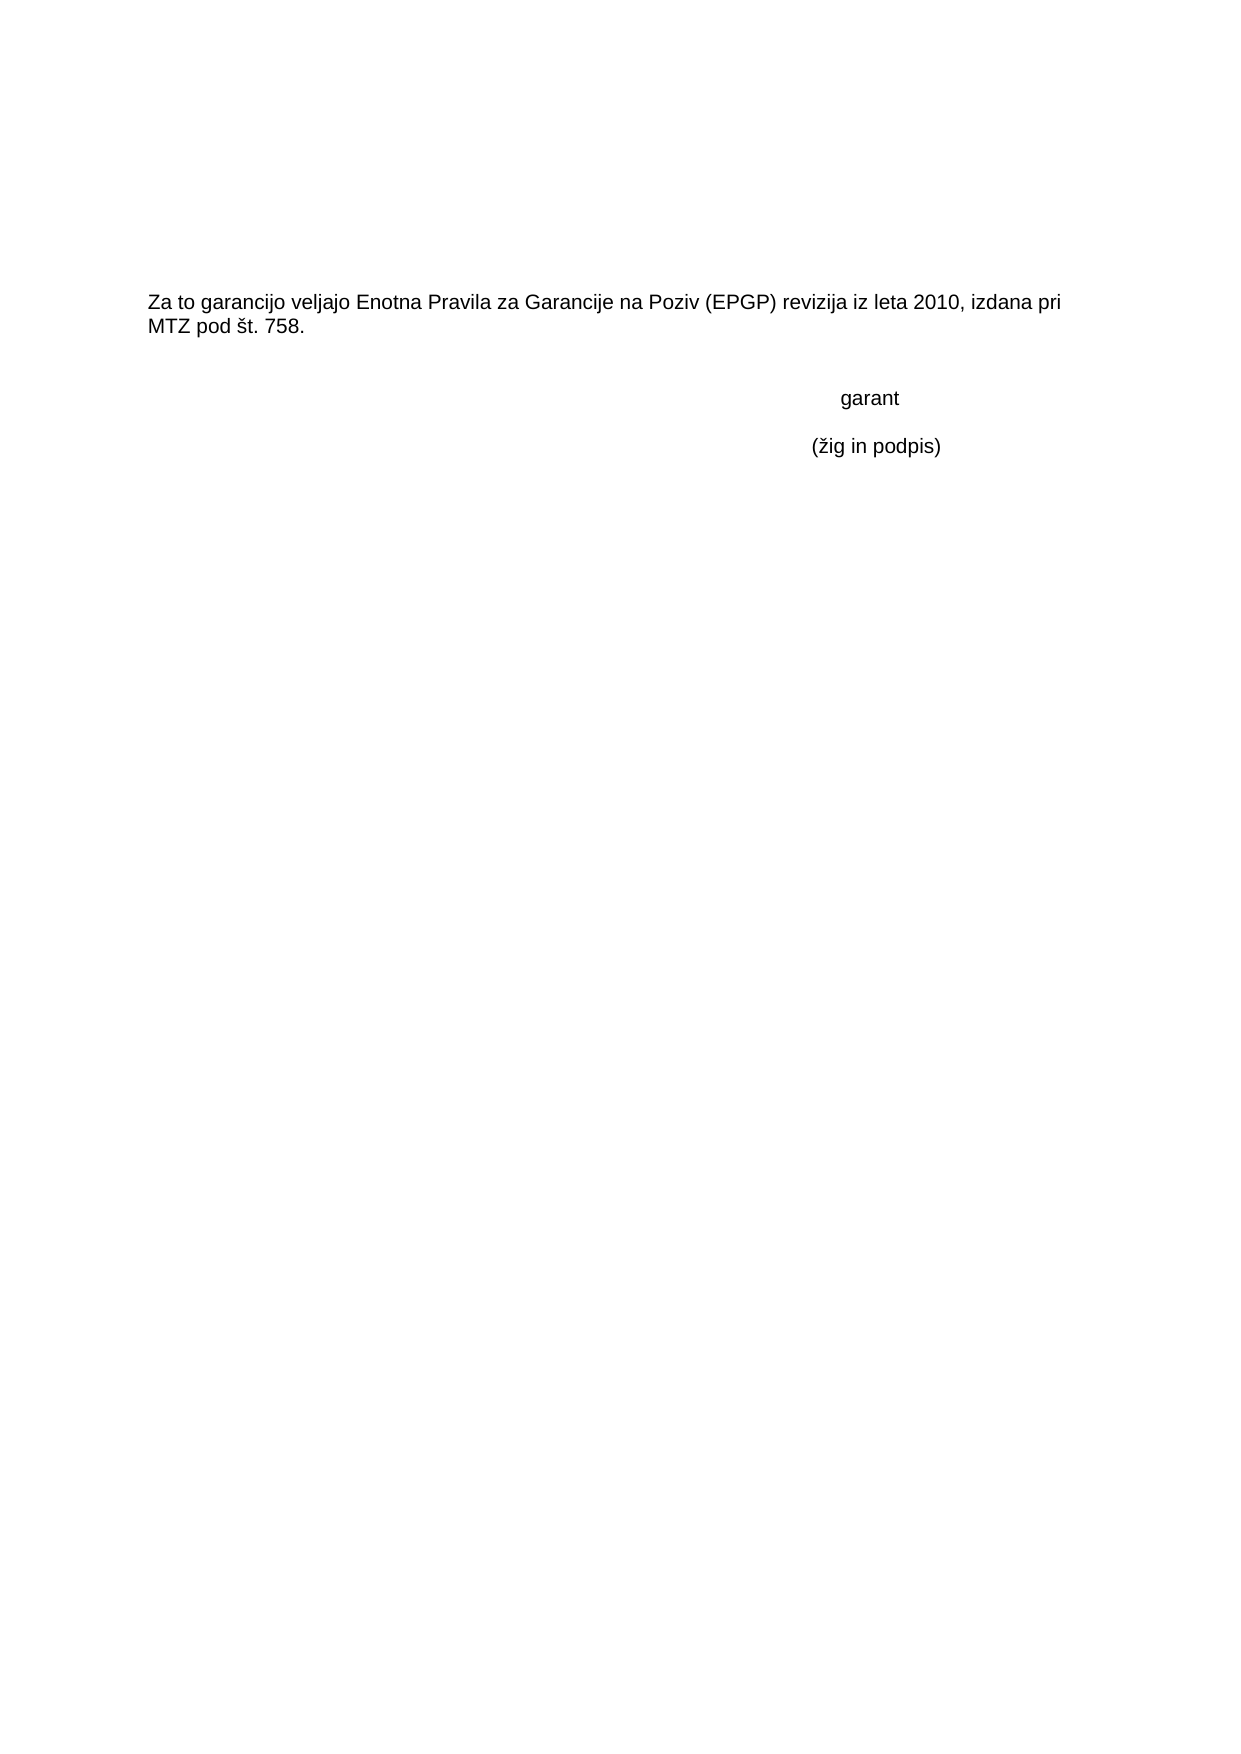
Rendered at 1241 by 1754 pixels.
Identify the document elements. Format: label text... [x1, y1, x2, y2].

text Za to garancijo veljajo Enotna Pravila za Garancije na Poziv (EPGP) revizija iz leta 2010, izdana pri MTZ pod št. 758. [148, 290, 1093, 338]
text garant (žig in podpis) [738, 386, 1093, 457]
